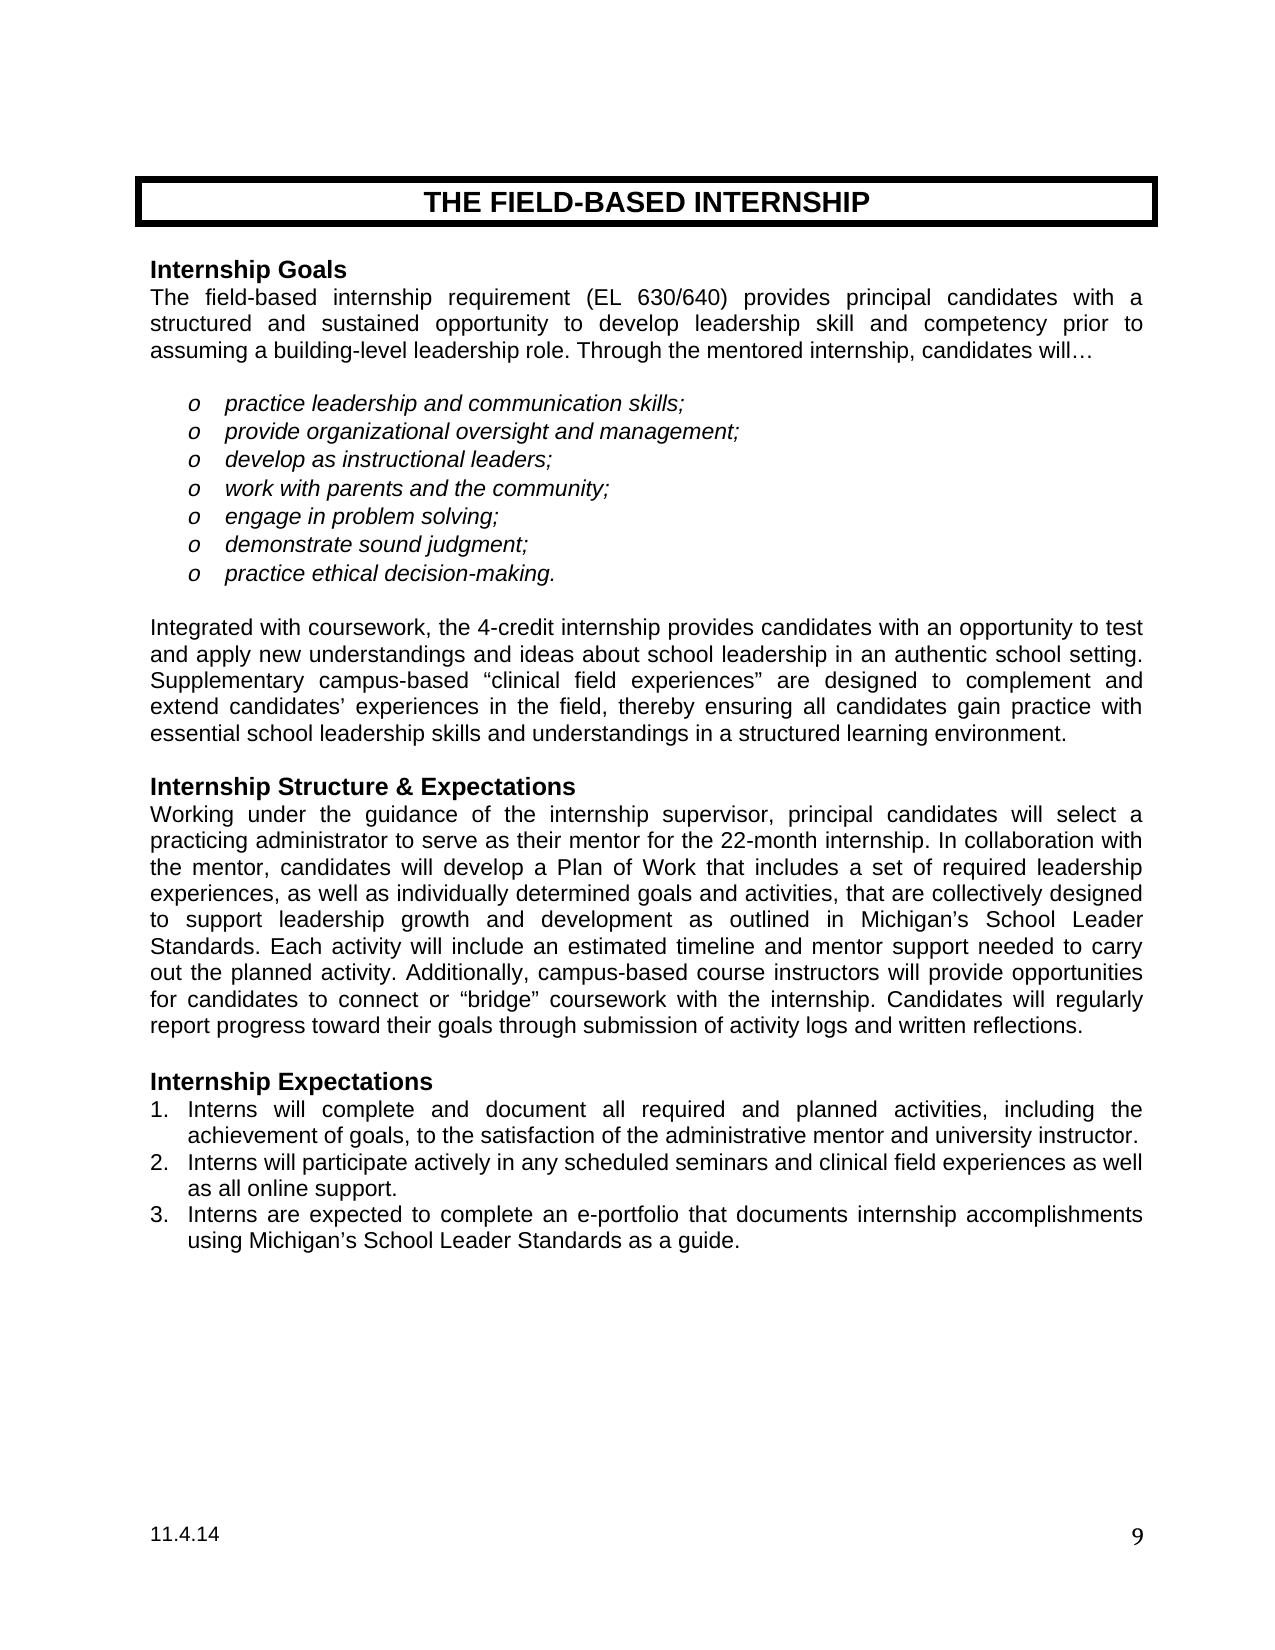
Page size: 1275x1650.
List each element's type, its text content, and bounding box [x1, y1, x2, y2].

list develop as instructional leaders; [187, 446, 1144, 474]
text Working under the guidance of the internship supervisor, principal candidates will select a practicing administrator to serve as their mentor for the 22-month internship. In collaboration with the mentor, candidates will develop a Plan of Work that includes a set of required leadership experiences, as well as individually determined goals and activities, that are collectively designed to support leadership growth and development as outlined in Michigan’s School Leader Standards. Each activity will include an estimated timeline and mentor support needed to carry out the planned activity. Additionally, campus-based course instructors will provide opportunities for candidates to connect or “bridge” coursework with the internship. Candidates will regularly report progress toward their goals through submission of activity logs and written reflections. [150, 801, 1144, 1038]
list work with parents and the community; [187, 474, 1144, 503]
list demonstrate sound judgment; [187, 531, 1144, 559]
text Internship Goals [150, 255, 1144, 284]
list practice ethical decision-making. [187, 559, 1144, 588]
text THE FIELD-BASED INTERNSHIP [142, 183, 1152, 220]
text The field-based internship requirement (EL 630/640) provides principal candidates with a structured and sustained opportunity to develop leadership skill and competency prior to assuming a building-level leadership role. Through the mentored internship, candidates will… [150, 284, 1144, 363]
text Integrated with coursework, the 4-credit internship provides candidates with an opportunity to test and apply new understandings and ideas about school leadership in an authentic school setting. Supplementary campus-based “clinical field experiences” are designed to complement and extend candidates’ experiences in the field, thereby ensuring all candidates gain practice with essential school leadership skills and understandings in a structured learning environment. [150, 614, 1144, 746]
list engage in problem solving; [187, 503, 1144, 531]
subtitle Internship Expectations [150, 1067, 1144, 1096]
list practice leadership and communication skills; [187, 389, 1144, 418]
list Interns will complete and document all required and planned activities, including the achievement of goals, to the satisfaction of the administrative mentor and university instructor. [150, 1096, 1144, 1148]
list provide organizational oversight and management; [187, 418, 1144, 446]
text Internship Structure & Expectations [150, 772, 1144, 801]
list Interns are expected to complete an e-portfolio that documents internship accomplishments using Michigan’s School Leader Standards as a guide. [150, 1201, 1144, 1254]
list Interns will participate actively in any scheduled seminars and clinical field experiences as well as all online support. [150, 1148, 1144, 1201]
